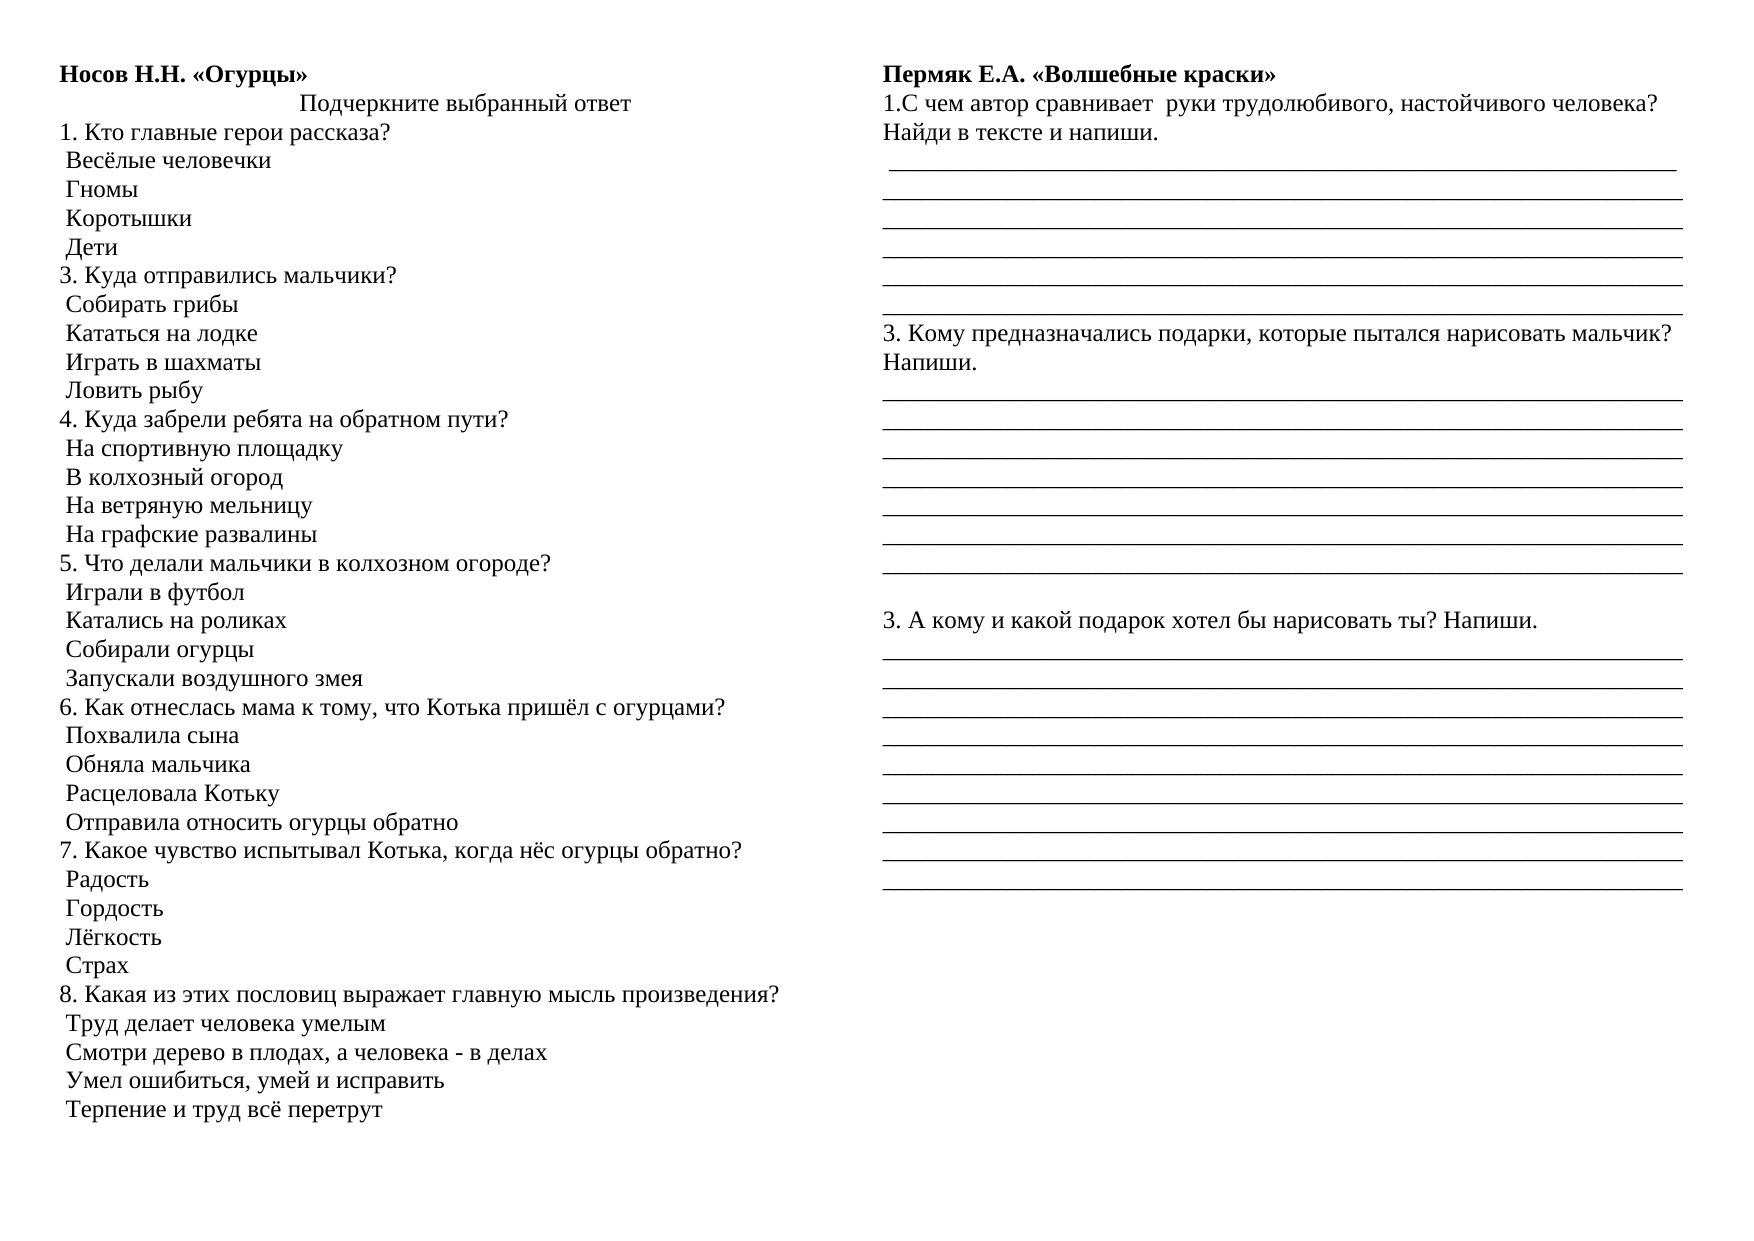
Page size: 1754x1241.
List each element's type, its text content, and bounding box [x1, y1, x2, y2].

list Умел ошибиться, умей и исправить [59, 1065, 871, 1094]
list В колхозный огород [59, 462, 871, 490]
text ________________________________________________________________ [883, 289, 1695, 318]
list Обняла мальчика [59, 749, 871, 778]
list Лёгкость [59, 922, 871, 950]
list Играли в футбол [59, 577, 871, 605]
list 3. Куда отправились мальчики? [59, 260, 871, 289]
list Катались на роликах [59, 605, 871, 634]
list Подчеркните выбранный ответ [59, 88, 871, 117]
list 1. Кто главные герои рассказа? [59, 117, 871, 145]
text ________________________________________________________________________________________________________________________________________________________________________________________________________________________________________________________________________________________________________________________________________________________________________________________________________________________________________________________________________________________________________________________________________________________________________________________________ [883, 634, 1695, 893]
list Играть в шахматы [59, 347, 871, 375]
list На ветряную мельницу [59, 490, 871, 519]
list Труд делает человека умелым [59, 1008, 871, 1037]
list На спортивную площадку [59, 433, 871, 462]
text Пермяк Е.А. «Волшебные краски» [883, 59, 1695, 88]
list Гномы [59, 174, 871, 203]
text 3. А кому и какой подарок хотел бы нарисовать ты? Напиши. [883, 605, 1695, 634]
list Радость [59, 864, 871, 893]
list Расцеловала Котьку [59, 778, 871, 807]
list Похвалила сына [59, 720, 871, 749]
list Весёлые человечки [59, 145, 871, 174]
list Дети [59, 232, 871, 260]
list Запускали воздушного змея [59, 663, 871, 692]
list Гордость [59, 893, 871, 922]
text ________________________________________________________________ [883, 203, 1695, 232]
list 5. Что делали мальчики в колхозном огороде? [59, 548, 871, 577]
list Отправила относить огурцы обратно [59, 807, 871, 835]
text ________________________________________________________________ [883, 232, 1695, 260]
list 7. Какое чувство испытывал Котька, когда нёс огурцы обратно? [59, 835, 871, 864]
list Собирать грибы [59, 289, 871, 318]
text ________________________________________________________________ [883, 260, 1695, 289]
list Страх [59, 950, 871, 979]
list 4. Куда забрели ребята на обратном пути? [59, 404, 871, 433]
list Кататься на лодке [59, 318, 871, 347]
list Терпение и труд всё перетрут [59, 1094, 871, 1123]
list Коротышки [59, 203, 871, 232]
list 6. Как отнеслась мама к тому, что Котька пришёл с огурцами? [59, 692, 871, 720]
text _______________________________________________________________ [883, 145, 1695, 174]
list 8. Какая из этих пословиц выражает главную мысль произведения? [59, 979, 871, 1008]
list Смотри дерево в плодах, а человека - в делах [59, 1037, 871, 1065]
text ________________________________________________________________ [883, 174, 1695, 203]
list Ловить рыбу [59, 375, 871, 404]
text 3. Кому предназначались подарки, которые пытался нарисовать мальчик? Напиши. [883, 318, 1695, 375]
text 1.С чем автор сравнивает руки трудолюбивого, настойчивого человека? Найди в тексте и напиши. [883, 88, 1695, 145]
text ________________________________________________________________________________________________________________________________________________________________________________________________________________________________________________________________________________________________________________________________________________________________________________________________________________________________________________________________ [883, 375, 1695, 577]
list На графские развалины [59, 519, 871, 548]
list Собирали огурцы [59, 634, 871, 663]
